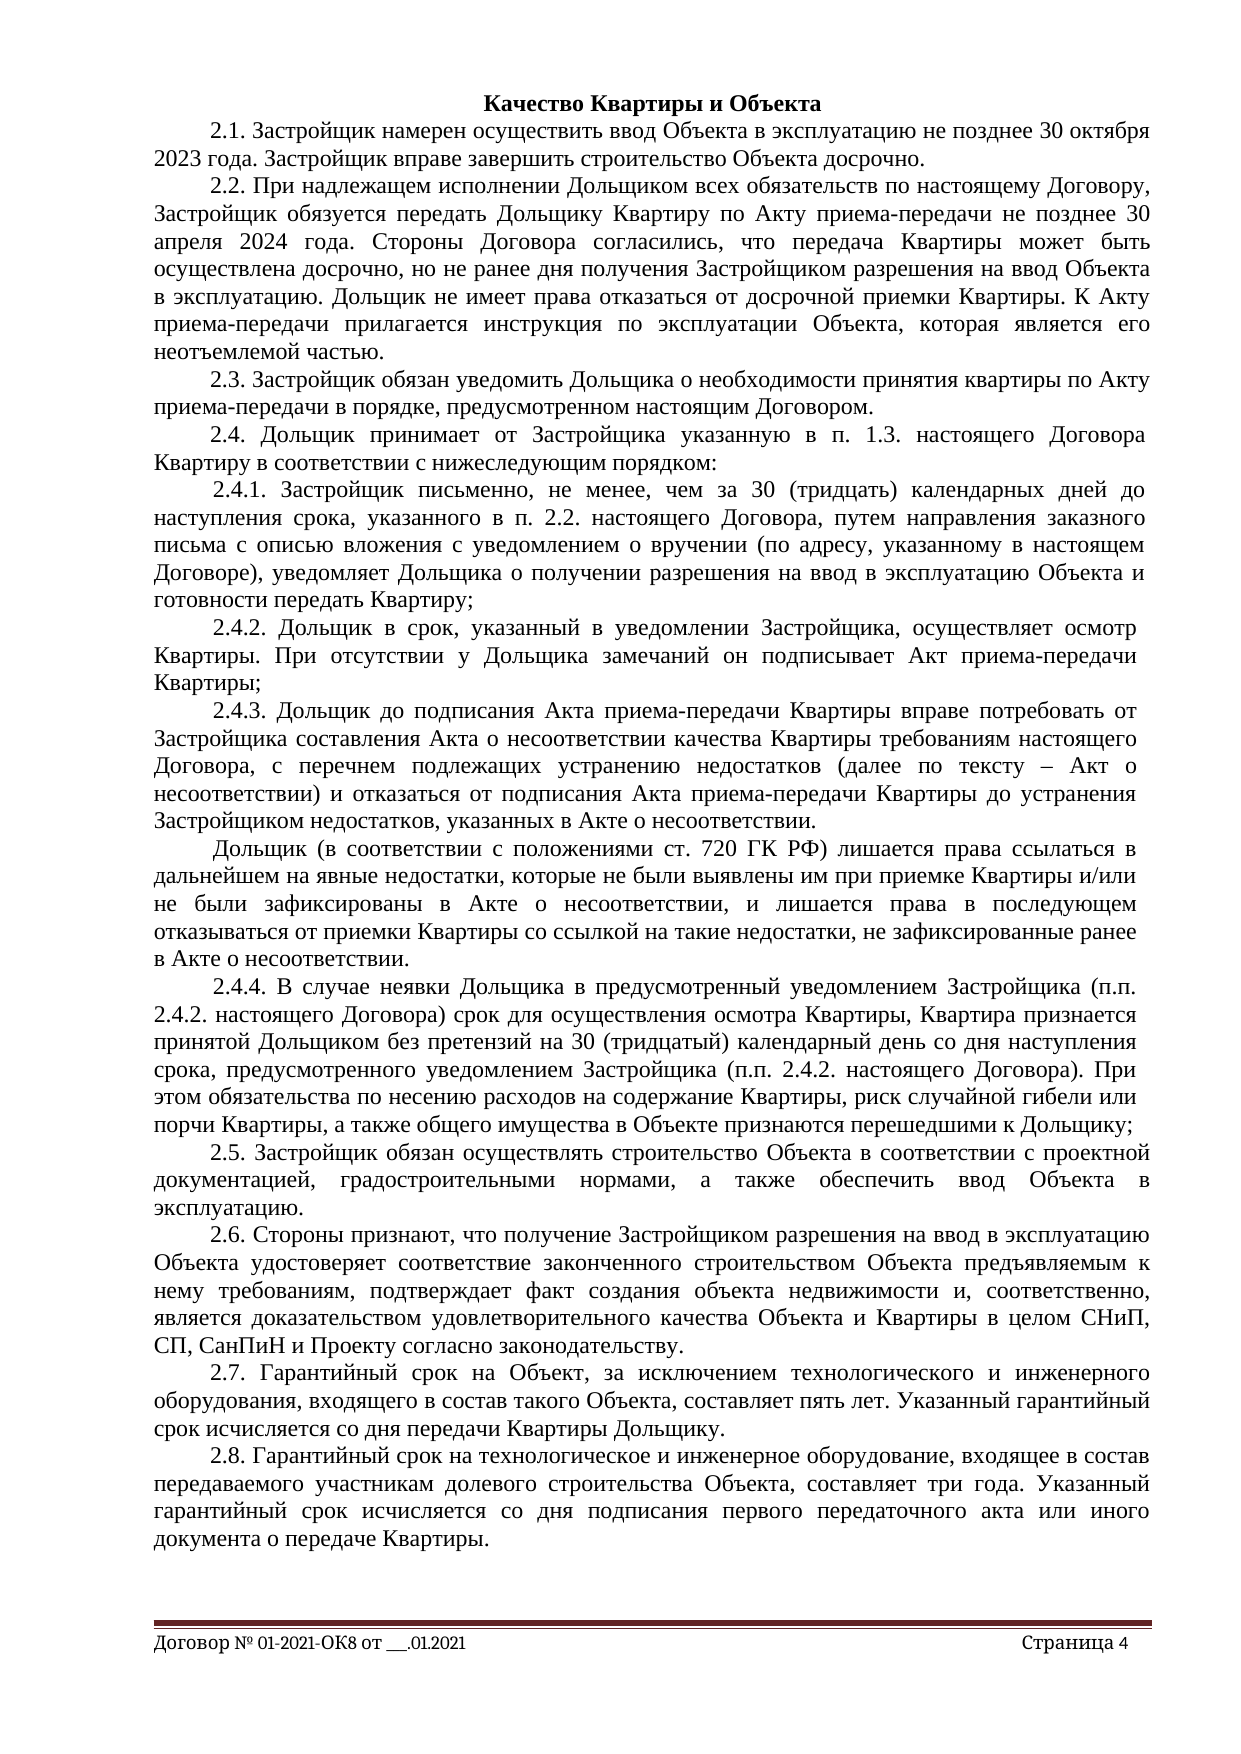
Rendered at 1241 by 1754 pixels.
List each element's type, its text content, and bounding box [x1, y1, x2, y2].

text 2.7. Гарантийный срок на Объект, за исключением технологического и инженерного оборудования, входящего в состав такого Объекта, составляет пять лет. Указанный гарантийный срок исчисляется со дня передачи Квартиры Дольщику. [153, 1358, 1152, 1441]
text Качество Квартиры и Объекта [153, 89, 1152, 116]
text 2.4.3. Дольщик до подписания Акта приема-передачи Квартиры вправе потребовать от Застройщика составления Акта о несоответствии качества Квартиры требованиям настоящего Договора, с перечнем подлежащих устранению недостатков (далее по тексту – Акт о несоответствии) и отказаться от подписания Акта приема-передачи Квартиры до устранения Застройщиком недостатков, указанных в Акте о несоответствии. [153, 696, 1138, 834]
text Дольщик (в соответствии с положениями ст. 720 ГК РФ) лишается права ссылаться в дальнейшем на явные недостатки, которые не были выявлены им при приемке Квартиры и/или не были зафиксированы в Акте о несоответствии, и лишается права в последующем отказываться от приемки Квартиры со ссылкой на такие недостатки, не зафиксированные ранее в Акте о несоответствии. [153, 834, 1138, 972]
text 2.4.4. В случае неявки Дольщика в предусмотренный уведомлением Застройщика (п.п. 2.4.2. настоящего Договора) срок для осуществления осмотра Квартиры, Квартира признается принятой Дольщиком без претензий на 30 (тридцатый) календарный день со дня наступления срока, предусмотренного уведомлением Застройщика (п.п. 2.4.2. настоящего Договора). При этом обязательства по несению расходов на содержание Квартиры, риск случайной гибели или порчи Квартиры, а также общего имущества в Объекте признаются перешедшими к Дольщику; [153, 972, 1138, 1138]
text 2.2. При надлежащем исполнении Дольщиком всех обязательств по настоящему Договору, Застройщик обязуется передать Дольщику Квартиру по Акту приема-передачи не позднее 30 апреля 2024 года. Стороны Договора согласились, что передача Квартиры может быть осуществлена досрочно, но не ранее дня получения Застройщиком разрешения на ввод Объекта в эксплуатацию. Дольщик не имеет права отказаться от досрочной приемки Квартиры. К Акту приема-передачи прилагается инструкция по эксплуатации Объекта, которая является его неотъемлемой частью. [153, 171, 1152, 365]
text 2.8. Гарантийный срок на технологическое и инженерное оборудование, входящее в состав передаваемого участникам долевого строительства Объекта, составляет три года. Указанный гарантийный срок исчисляется со дня подписания первого передаточного акта или иного документа о передаче Квартиры. [153, 1441, 1152, 1552]
text 2.6. Стороны признают, что получение Застройщиком разрешения на ввод в эксплуатацию Объекта удостоверяет соответствие законченного строительством Объекта предъявляемым к нему требованиям, подтверждает факт создания объекта недвижимости и, соответственно, является доказательством удовлетворительного качества Объекта и Квартиры в целом СНиП, СП, СанПиН и Проекту согласно законодательству. [153, 1220, 1152, 1358]
text 2.4.2. Дольщик в срок, указанный в уведомлении Застройщика, осуществляет осмотр Квартиры. При отсутствии у Дольщика замечаний он подписывает Акт приема-передачи Квартиры; [153, 613, 1138, 696]
text 2.4.1. Застройщик письменно, не менее, чем за 30 (тридцать) календарных дней до наступления срока, указанного в п. 2.2. настоящего Договора, путем направления заказного письма с описью вложения с уведомлением о вручении (по адресу, указанному в настоящем Договоре), уведомляет Дольщика о получении разрешения на ввод в эксплуатацию Объекта и готовности передать Квартиру; [153, 475, 1146, 613]
text 2.5. Застройщик обязан осуществлять строительство Объекта в соответствии с проектной документацией, градостроительными нормами, а также обеспечить ввод Объекта в эксплуатацию. [153, 1138, 1152, 1220]
text 2.4. Дольщик принимает от Застройщика указанную в п. 1.3. настоящего Договора Квартиру в соответствии с нижеследующим порядком: [153, 420, 1146, 475]
text 2.1. Застройщик намерен осуществить ввод Объекта в эксплуатацию не позднее 30 октября 2023 года. Застройщик вправе завершить строительство Объекта досрочно. [153, 116, 1152, 171]
text 2.3. Застройщик обязан уведомить Дольщика о необходимости принятия квартиры по Акту приема-передачи в порядке, предусмотренном настоящим Договором. [153, 365, 1152, 420]
